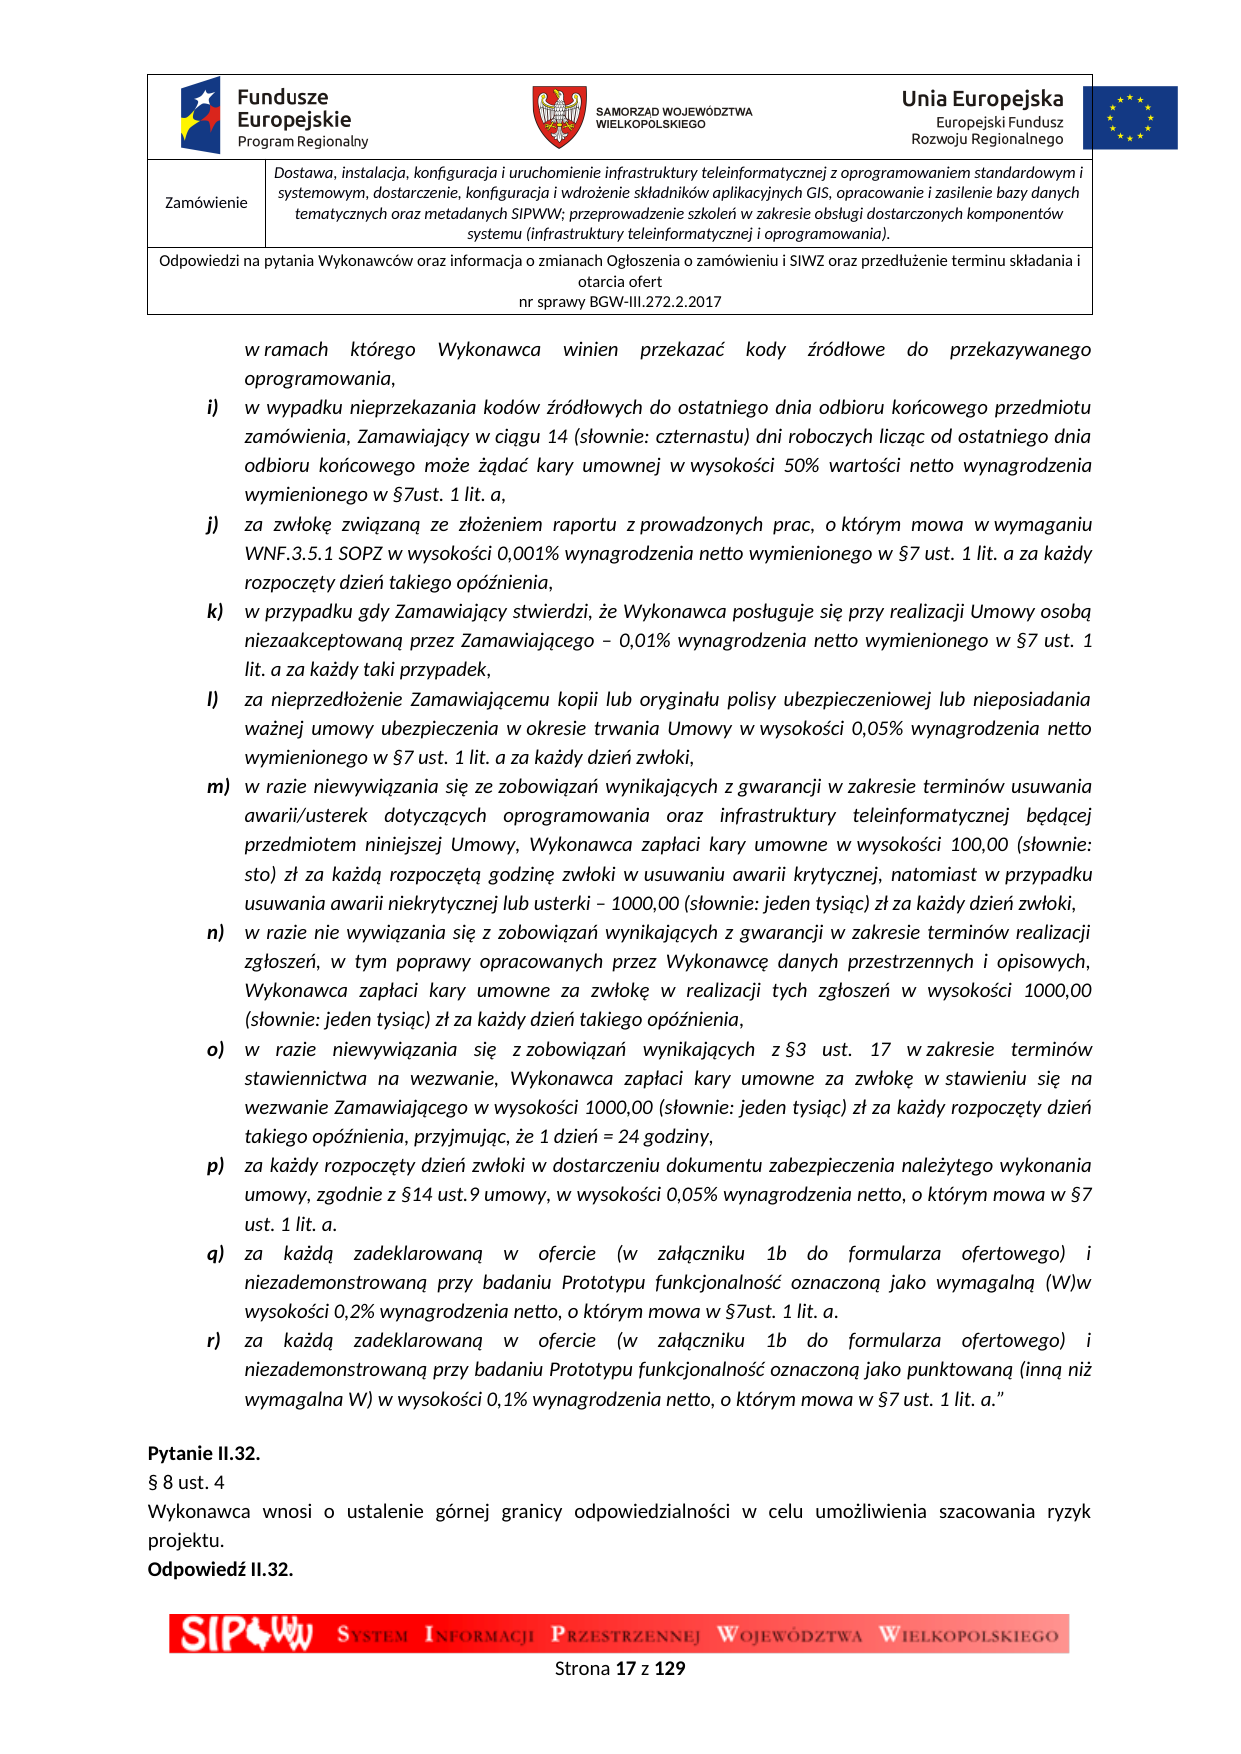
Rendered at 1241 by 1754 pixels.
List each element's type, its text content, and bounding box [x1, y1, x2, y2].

text § 8 ust. 4 [148, 1469, 1093, 1494]
list za każdy rozpoczęty dzień zwłoki w dostarczeniu dokumentu zabezpieczenia należytego wykonania umowy, zgodnie z §14 ust.9 umowy, w wysokości 0,05% wynagrodzenia netto, o którym mowa w §7 ust. 1 lit. a. [207, 1152, 1093, 1236]
text Pytanie II.32. [148, 1440, 1093, 1465]
text Odpowiedź II.32. [148, 1557, 1093, 1582]
picture [169, 1614, 1071, 1655]
list w wypadku nieprzekazania kodów źródłowych do ostatniego dnia odbioru końcowego przedmiotu zamówienia, Zamawiający w ciągu 14 (słownie: czternastu) dni roboczych licząc od ostatniego dnia odbioru końcowego może żądać kary umownej w wysokości 50% wartości netto wynagrodzenia wymienionego w §7ust. 1 lit. a, [207, 394, 1093, 507]
list w razie niewywiązania się z zobowiązań wynikających z §3 ust. 17 w zakresie terminów stawiennictwa na wezwanie, Wykonawca zapłaci kary umowne za zwłokę w stawieniu się na wezwanie Zamawiającego w wysokości 1000,00 (słownie: jeden tysiąc) zł za każdy rozpoczęty dzień takiego opóźnienia, przyjmując, że 1 dzień = 24 godziny, [207, 1036, 1093, 1149]
list za zwłokę związaną ze złożeniem raportu z prowadzonych prac, o którym mowa w wymaganiu WNF.3.5.1 SOPZ w wysokości 0,001% wynagrodzenia netto wymienionego w §7 ust. 1 lit. a za każdy rozpoczęty dzień takiego opóźnienia, [207, 511, 1093, 594]
text Wykonawca wnosi o ustalenie górnej granicy odpowiedzialności w celu umożliwienia szacowania ryzyk projektu. [148, 1498, 1093, 1553]
picture [1093, 74, 1183, 157]
list w razie niewywiązania się ze zobowiązań wynikających z gwarancji w zakresie terminów usuwania awarii/usterek dotyczących oprogramowania oraz infrastruktury teleinformatycznej będącej przedmiotem niniejszej Umowy, Wykonawca zapłaci kary umowne w wysokości 100,00 (słownie: sto) zł za każdą rozpoczętą godzinę zwłoki w usuwaniu awarii krytycznej, natomiast w przypadku usuwania awarii niekrytycznej lub usterki – 1000,00 (słownie: jeden tysiąc) zł za każdy dzień zwłoki, [207, 773, 1093, 915]
list za nieprzedłożenie Zamawiającemu kopii lub oryginału polisy ubezpieczeniowej lub nieposiadania ważnej umowy ubezpieczenia w okresie trwania Umowy w wysokości 0,05% wynagrodzenia netto wymienionego w §7 ust. 1 lit. a za każdy dzień zwłoki, [207, 686, 1093, 769]
list za każdą zadeklarowaną w ofercie (w załączniku 1b do formularza ofertowego) i niezademonstrowaną przy badaniu Prototypu funkcjonalność oznaczoną jako wymagalną (W)w wysokości 0,2% wynagrodzenia netto, o którym mowa w §7ust. 1 lit. a. [207, 1240, 1093, 1324]
picture [177, 75, 1092, 157]
list w razie nie wywiązania się z zobowiązań wynikających z gwarancji w zakresie terminów realizacji zgłoszeń, w tym poprawy opracowanych przez Wykonawcę danych przestrzennych i opisowych, Wykonawca zapłaci kary umowne za zwłokę w realizacji tych zgłoszeń w wysokości 1000,00 (słownie: jeden tysiąc) zł za każdy dzień takiego opóźnienia, [207, 919, 1093, 1032]
list za każdą zadeklarowaną w ofercie (w załączniku 1b do formularza ofertowego) i niezademonstrowaną przy badaniu Prototypu funkcjonalność oznaczoną jako punktowaną (inną niż wymagalna W) w wysokości 0,1% wynagrodzenia netto, o którym mowa w §7 ust. 1 lit. a.” [207, 1327, 1093, 1411]
list w przypadku gdy Zamawiający stwierdzi, że Wykonawca posługuje się przy realizacji Umowy osobą niezaakceptowaną przez Zamawiającego – 0,01% wynagrodzenia netto wymienionego w §7 ust. 1 lit. a za każdy taki przypadek, [207, 598, 1093, 682]
